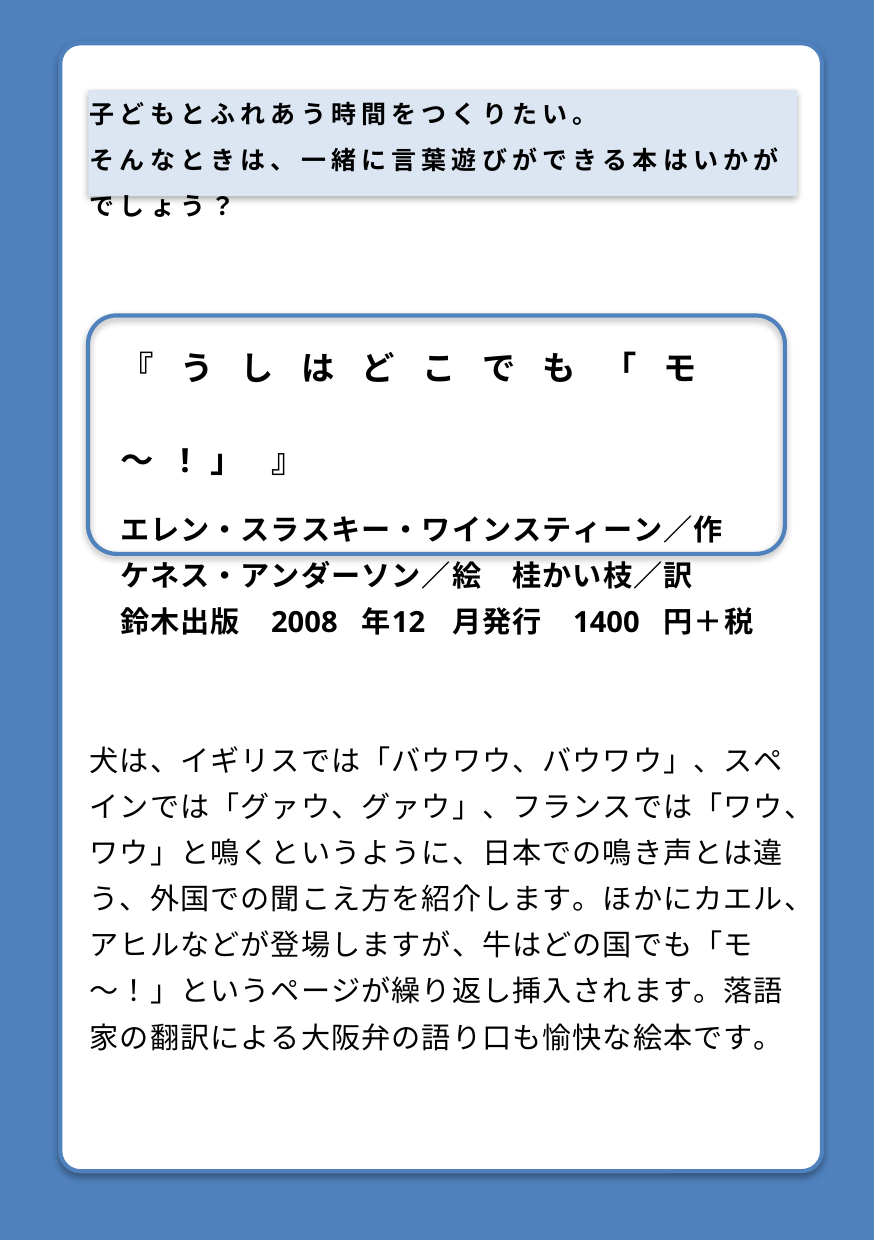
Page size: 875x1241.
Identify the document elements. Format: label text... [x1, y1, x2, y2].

text 『うしはどこでも「モ～!」』 [100, 326, 777, 505]
text 鈴木出版 2008年12月発行 1400円＋税 [100, 597, 784, 643]
text 犬は、イギリスでは「バウワウ、バウワウ」、スペインでは「グァウ、グァウ」、フランスでは「ワウ、ワウ」と鳴くというように、日本での鳴き声とは違う、外国での聞こえ方を紹介します。ほかにカエル、アヒルなどが登場しますが、牛はどの国でも「モ～！」というページが繰り返し挿入されます。落語家の翻訳による大阪弁の語り口も愉快な絵本です。 [89, 735, 784, 1058]
text 子どもとふれあう時間をつくりたい。 [89, 89, 784, 136]
text ケネス・アンダーソン／絵 桂かい枝／訳 [100, 551, 784, 597]
text エレン・スラスキー・ワインスティーン／作 [100, 505, 777, 550]
text そんなときは、一緒に言葉遊びができる本はいかがでしょう？ [89, 136, 784, 228]
